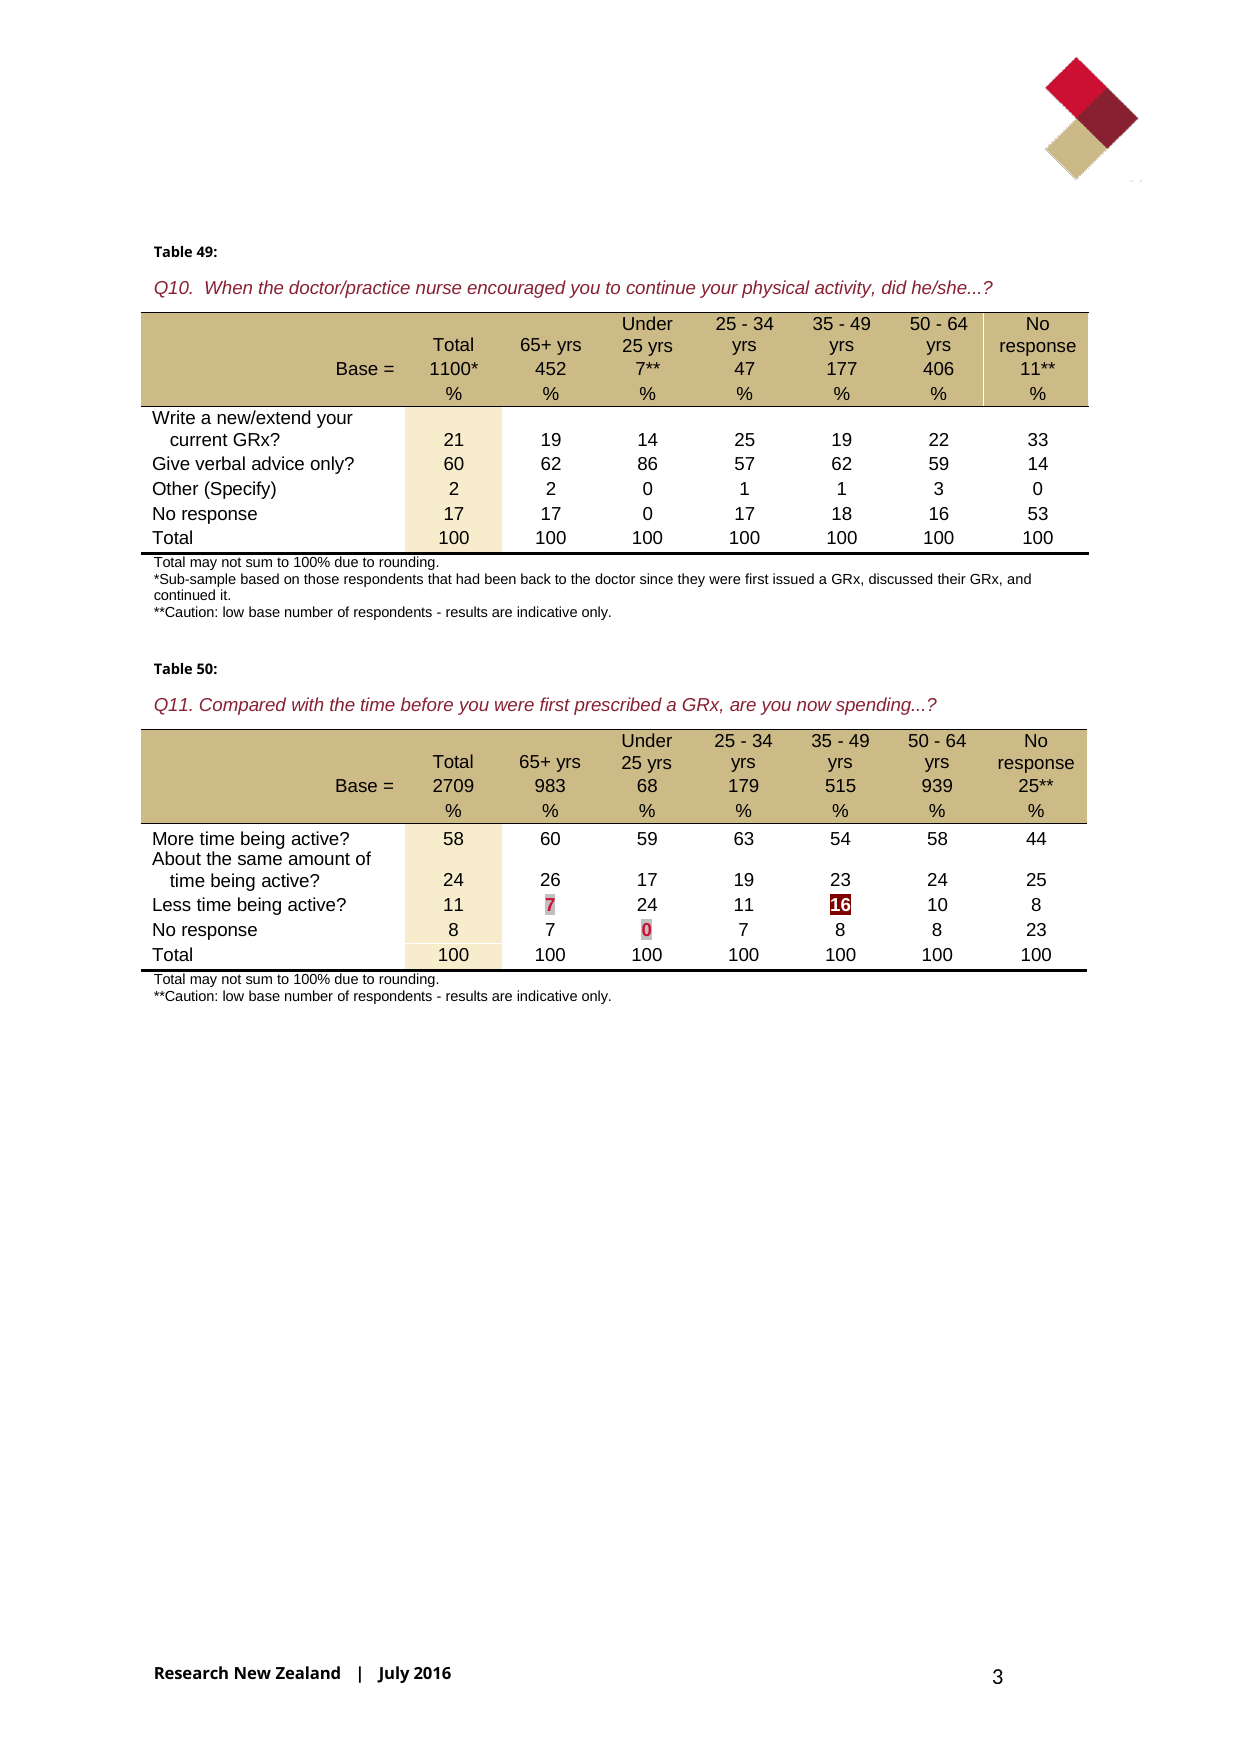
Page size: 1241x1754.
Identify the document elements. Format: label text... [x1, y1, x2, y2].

text **Caution: low base number of respondents - results are indicative only. [153, 987, 1153, 1004]
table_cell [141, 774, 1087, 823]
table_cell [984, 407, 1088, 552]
text Total may not sum to 100% due to rounding. [153, 555, 1153, 570]
picture [1039, 57, 1142, 182]
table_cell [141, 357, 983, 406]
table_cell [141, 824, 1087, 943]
subtitle Table 49: [153, 242, 1153, 262]
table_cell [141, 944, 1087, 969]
text Q10. When the doctor/practice nurse encouraged you to continue your physical activity, did he/she...? [153, 277, 1153, 298]
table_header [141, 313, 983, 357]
text Total may not sum to 100% due to rounding. [153, 972, 1153, 987]
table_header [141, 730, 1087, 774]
subtitle Table 50: [153, 659, 1153, 679]
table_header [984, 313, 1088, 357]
text Q11. Compared with the time before you were first prescribed a GRx, are you now spending...? [153, 694, 1153, 715]
text *Sub-sample based on those respondents that had been back to the doctor since they were first issued a GRx, discussed their GRx, and continued it. [153, 570, 1061, 604]
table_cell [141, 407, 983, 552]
text **Caution: low base number of respondents - results are indicative only. [153, 604, 1153, 621]
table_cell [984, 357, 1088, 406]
